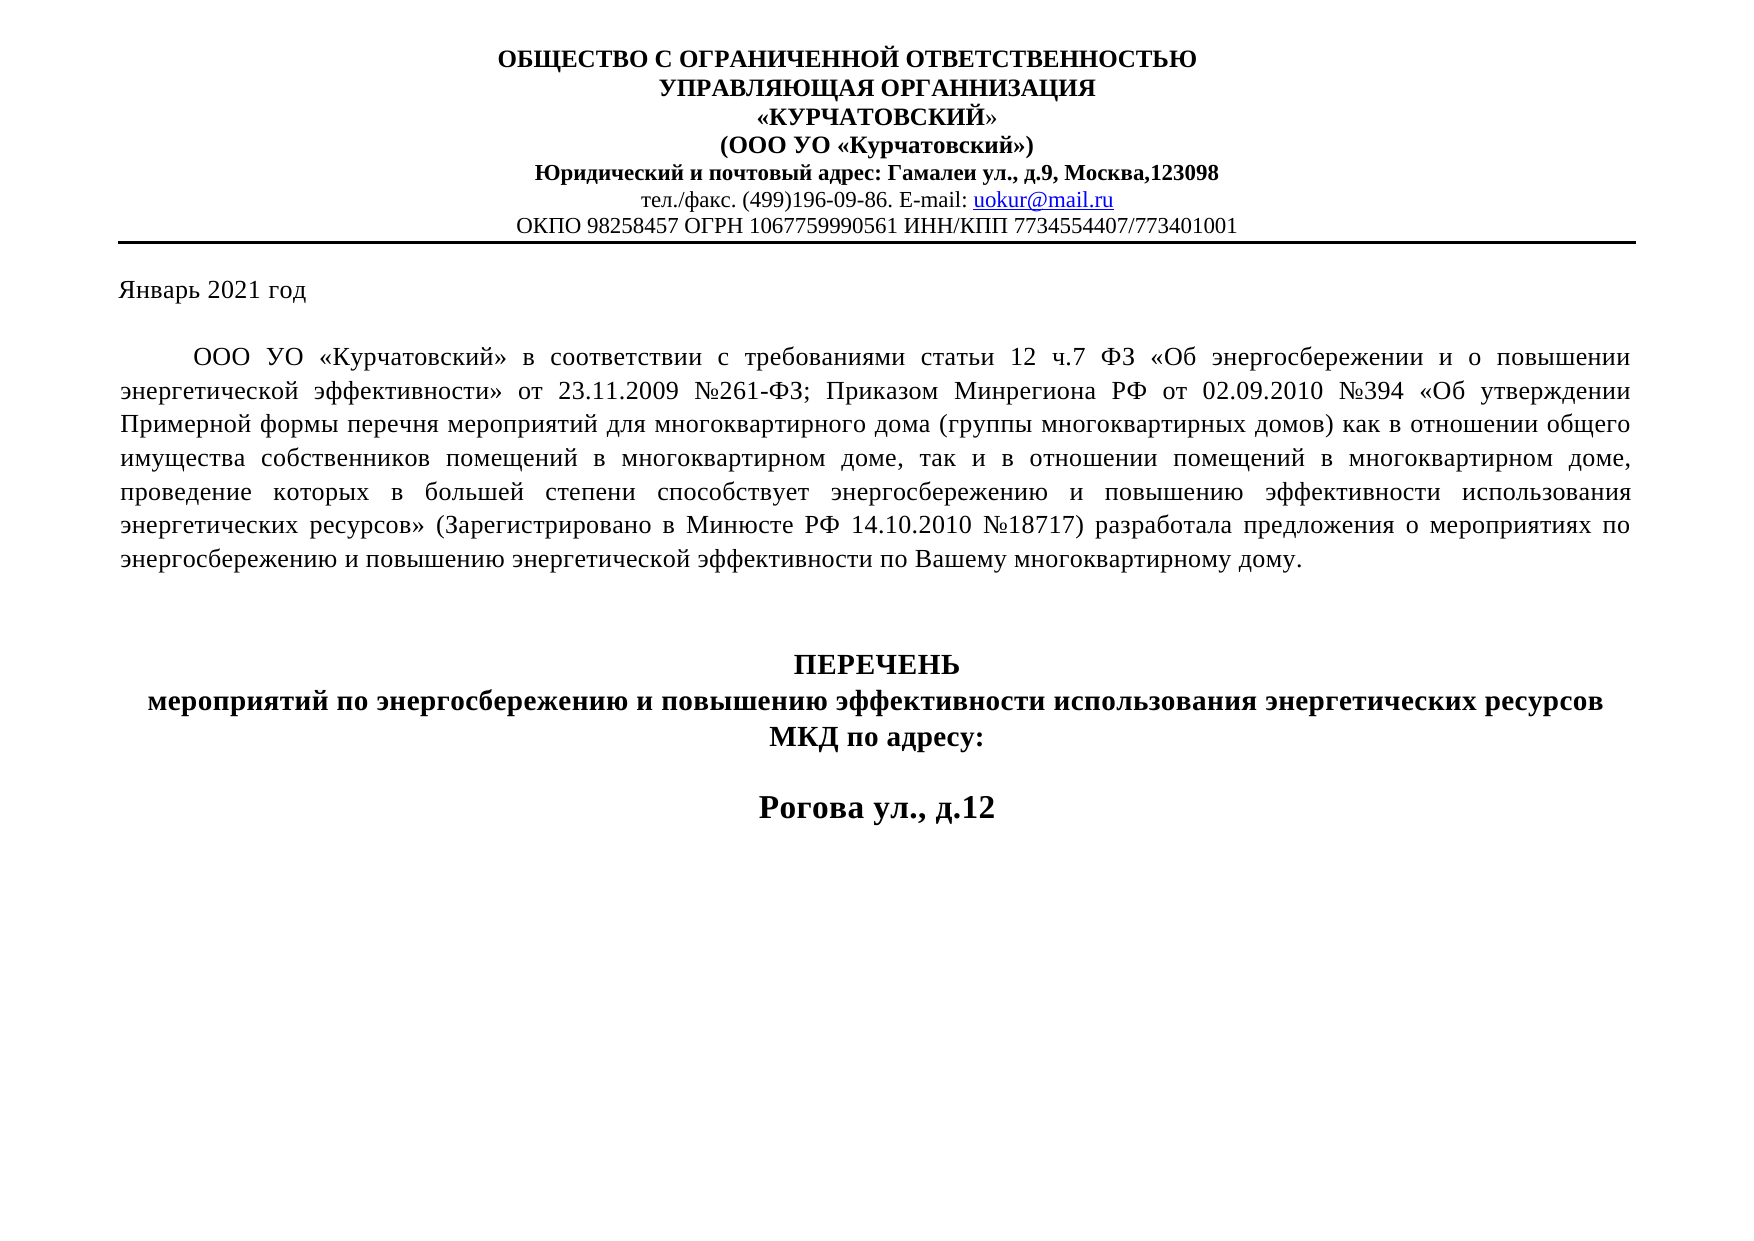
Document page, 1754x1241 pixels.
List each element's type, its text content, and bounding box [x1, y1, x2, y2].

text Юридический и почтовый адрес: Гамалеи ул., д.9, Москва,123098 [118, 159, 1636, 186]
text УПРАВЛЯЮЩАЯ ОРГАННИЗАЦИЯ [118, 73, 1636, 102]
text ПЕРЕЧЕНЬ [118, 646, 1636, 682]
text ОБЩЕСТВО С ОГРАНИЧЕННОЙ ОТВЕТСТВЕННОСТЬЮ [59, 44, 1636, 73]
text Рогова ул., д.12 [118, 790, 1636, 826]
text ОКПО 98258457 ОГРН 1067759990561 ИНН/КПП 7734554407/773401001 [118, 212, 1636, 241]
text ООО УО «Курчатовский» в соответствии с требованиями статьи 12 ч.7 ФЗ «Об энергосбережении и о повышении энергетической эффективности» от 23.11.2009 №261-ФЗ; Приказом Минрегиона РФ от 02.09.2010 №394 «Об утверждении Примерной формы перечня мероприятий для многоквартирного дома (группы многоквартирных домов) как в отношении общего имущества собственников помещений в многоквартирном доме, так и в отношении помещений в многоквартирном доме, проведение которых в большей степени способствует энергосбережению и повышению эффективности использования энергетических ресурсов» (Зарегистрировано в Минюсте РФ 14.10.2010 №18717) разработала предложения о мероприятиях по энергосбережению и повышению энергетической эффективности по Вашему многоквартирному дому. [120, 339, 1634, 574]
text мероприятий по энергосбережению и повышению эффективности использования энергетических ресурсов МКД по адресу: [118, 682, 1636, 754]
text «КУРЧАТОВСКИЙ» [118, 102, 1636, 131]
text тел./факс. (499)196-09-86. E-mail: uokur@mail.ru [118, 186, 1636, 212]
text (ООО УО «Курчатовский») [118, 131, 1636, 159]
text Январь 2021 год [118, 272, 1634, 306]
